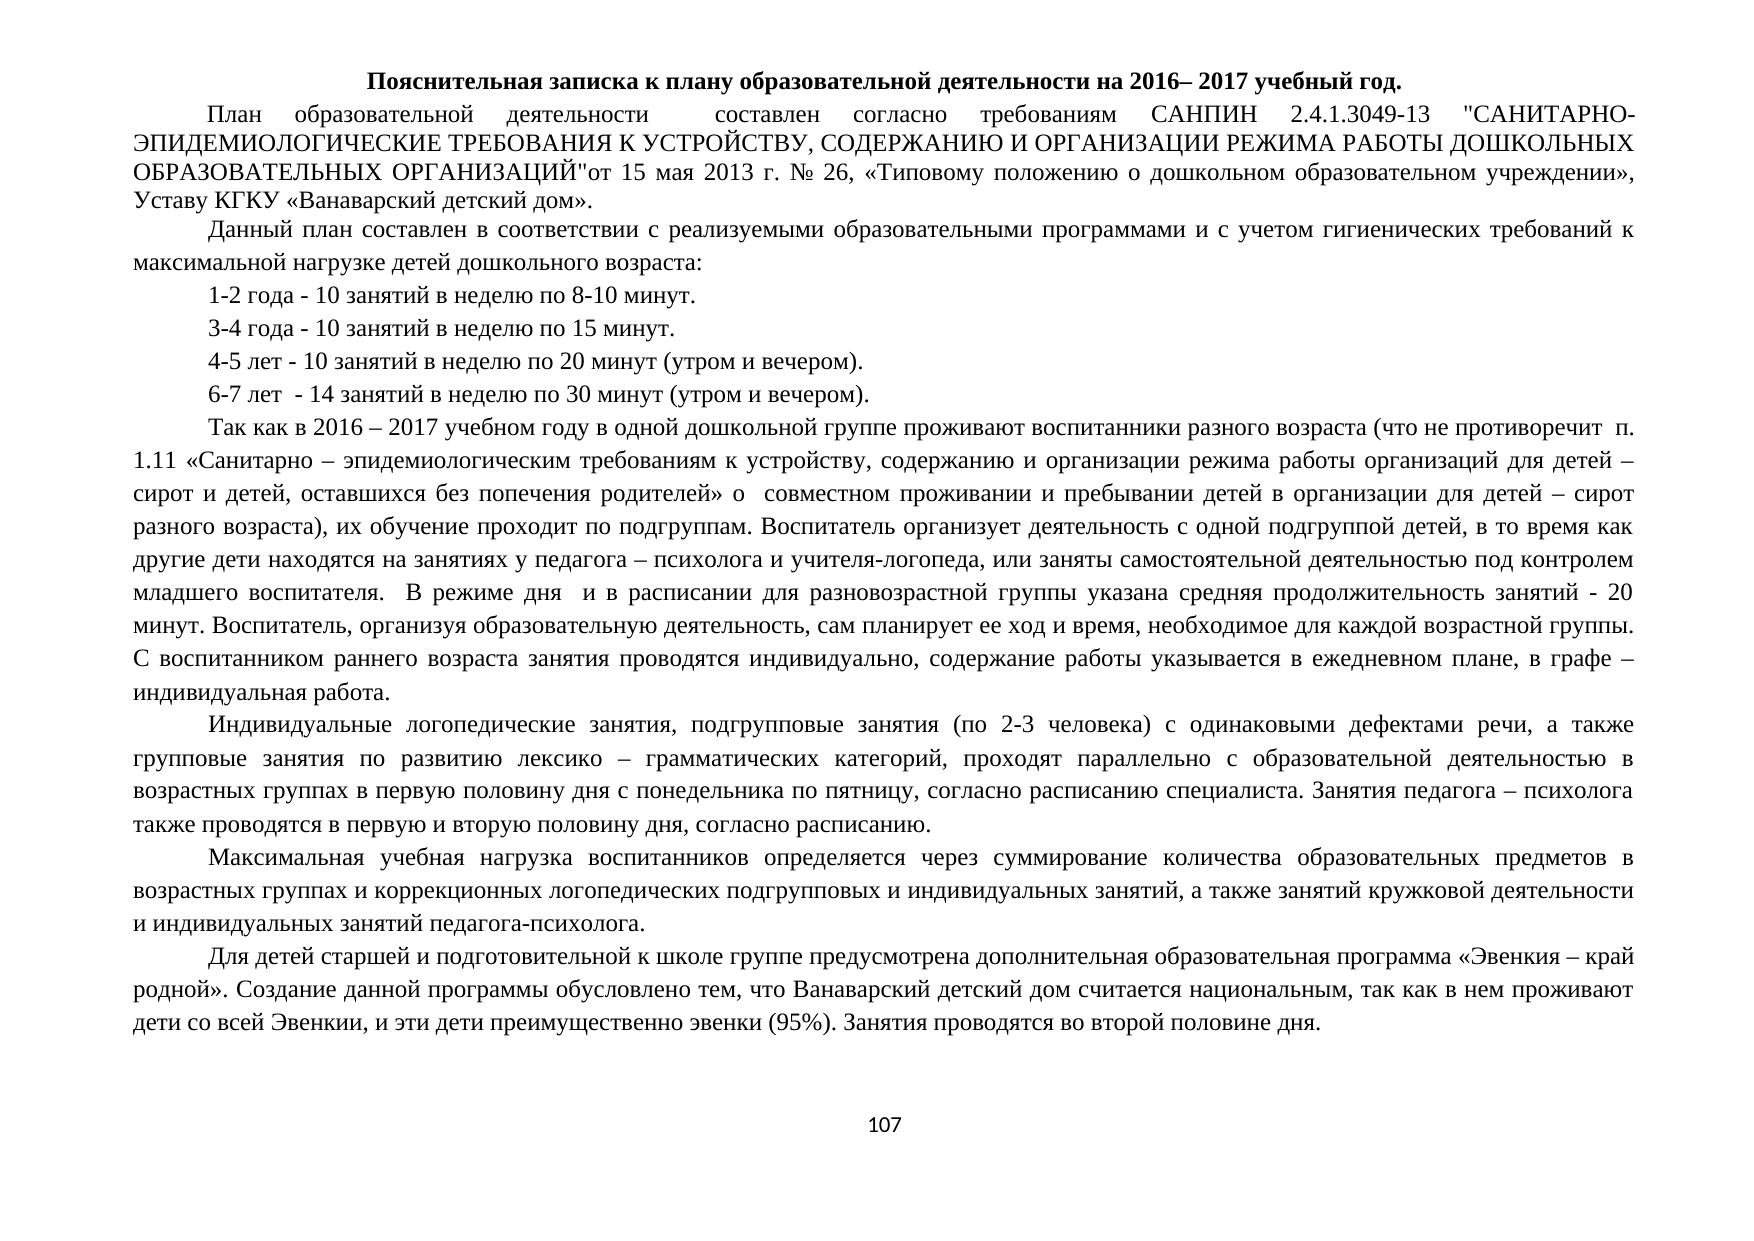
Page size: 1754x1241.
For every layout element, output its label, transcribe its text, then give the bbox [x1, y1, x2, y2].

text Данный план составлен в соответствии с реализуемыми образовательными программами и с учетом гигиенических требований к максимальной нагрузке детей дошкольного возраста: [133, 214, 1636, 276]
text Для детей старшей и подготовительной к школе группе предусмотрена дополнительная образовательная программа «Эвенкия – край родной». Создание данной программы обусловлено тем, что Ванаварский детский дом считается национальным, так как в нем проживают дети со всей Эвенкии, и эти дети преимущественно эвенки (95%). Занятия проводятся во второй половине дня. [133, 941, 1636, 1036]
text 4-5 лет - 10 занятий в неделю по 20 минут (утром и вечером). [133, 346, 1636, 375]
text План образовательной деятельности составлен согласно требованиям САНПИН 2.4.1.3049-13 "САНИТАРНО-ЭПИДЕМИОЛОГИЧЕСКИЕ ТРЕБОВАНИЯ К УСТРОЙСТВУ, СОДЕРЖАНИЮ И ОРГАНИЗАЦИИ РЕЖИМА РАБОТЫ ДОШКОЛЬНЫХ ОБРАЗОВАТЕЛЬНЫХ ОРГАНИЗАЦИЙ"от 15 мая 2013 г. № 26, «Типовому положению о дошкольном образовательном учреждении», Уставу КГКУ «Ванаварский детский дом». [133, 99, 1636, 214]
text Индивидуальные логопедические занятия, подгрупповые занятия (по 2-3 человека) с одинаковыми дефектами речи, а также групповые занятия по развитию лексико – грамматических категорий, проходят параллельно с образовательной деятельностью в возрастных группах в первую половину дня с понедельника по пятницу, согласно расписанию специалиста. Занятия педагога – психолога также проводятся в первую и вторую половину дня, согласно расписанию. [133, 709, 1636, 837]
text 6-7 лет - 14 занятий в неделю по 30 минут (утром и вечером). [133, 379, 1636, 408]
text Максимальная учебная нагрузка воспитанников определяется через суммирование количества образовательных предметов в возрастных группах и коррекционных логопедических подгрупповых и индивидуальных занятий, а также занятий кружковой деятельности и индивидуальных занятий педагога-психолога. [133, 842, 1636, 936]
text Так как в 2016 – 2017 учебном году в одной дошкольной группе проживают воспитанники разного возраста (что не противоречит п. 1.11 «Санитарно – эпидемиологическим требованиям к устройству, содержанию и организации режима работы организаций для детей – сирот и детей, оставшихся без попечения родителей» о совместном проживании и пребывании детей в организации для детей – сирот разного возраста), их обучение проходит по подгруппам. Воспитатель организует деятельность с одной подгруппой детей, в то время как другие дети находятся на занятиях у педагога – психолога и учителя-логопеда, или заняты самостоятельной деятельностью под контролем младшего воспитателя. В режиме дня и в расписании для разновозрастной группы указана средняя продолжительность занятий - 20 минут. Воспитатель, организуя образовательную деятельность, сам планирует ее ход и время, необходимое для каждой возрастной группы. С воспитанником раннего возраста занятия проводятся индивидуально, содержание работы указывается в ежедневном плане, в графе – индивидуальная работа. [133, 412, 1636, 705]
text Пояснительная записка к плану образовательной деятельности на 2016– 2017 учебный год. [133, 66, 1636, 95]
text 1-2 года - 10 занятий в неделю по 8-10 минут. [133, 280, 1636, 309]
text 3-4 года - 10 занятий в неделю по 15 минут. [133, 313, 1636, 342]
